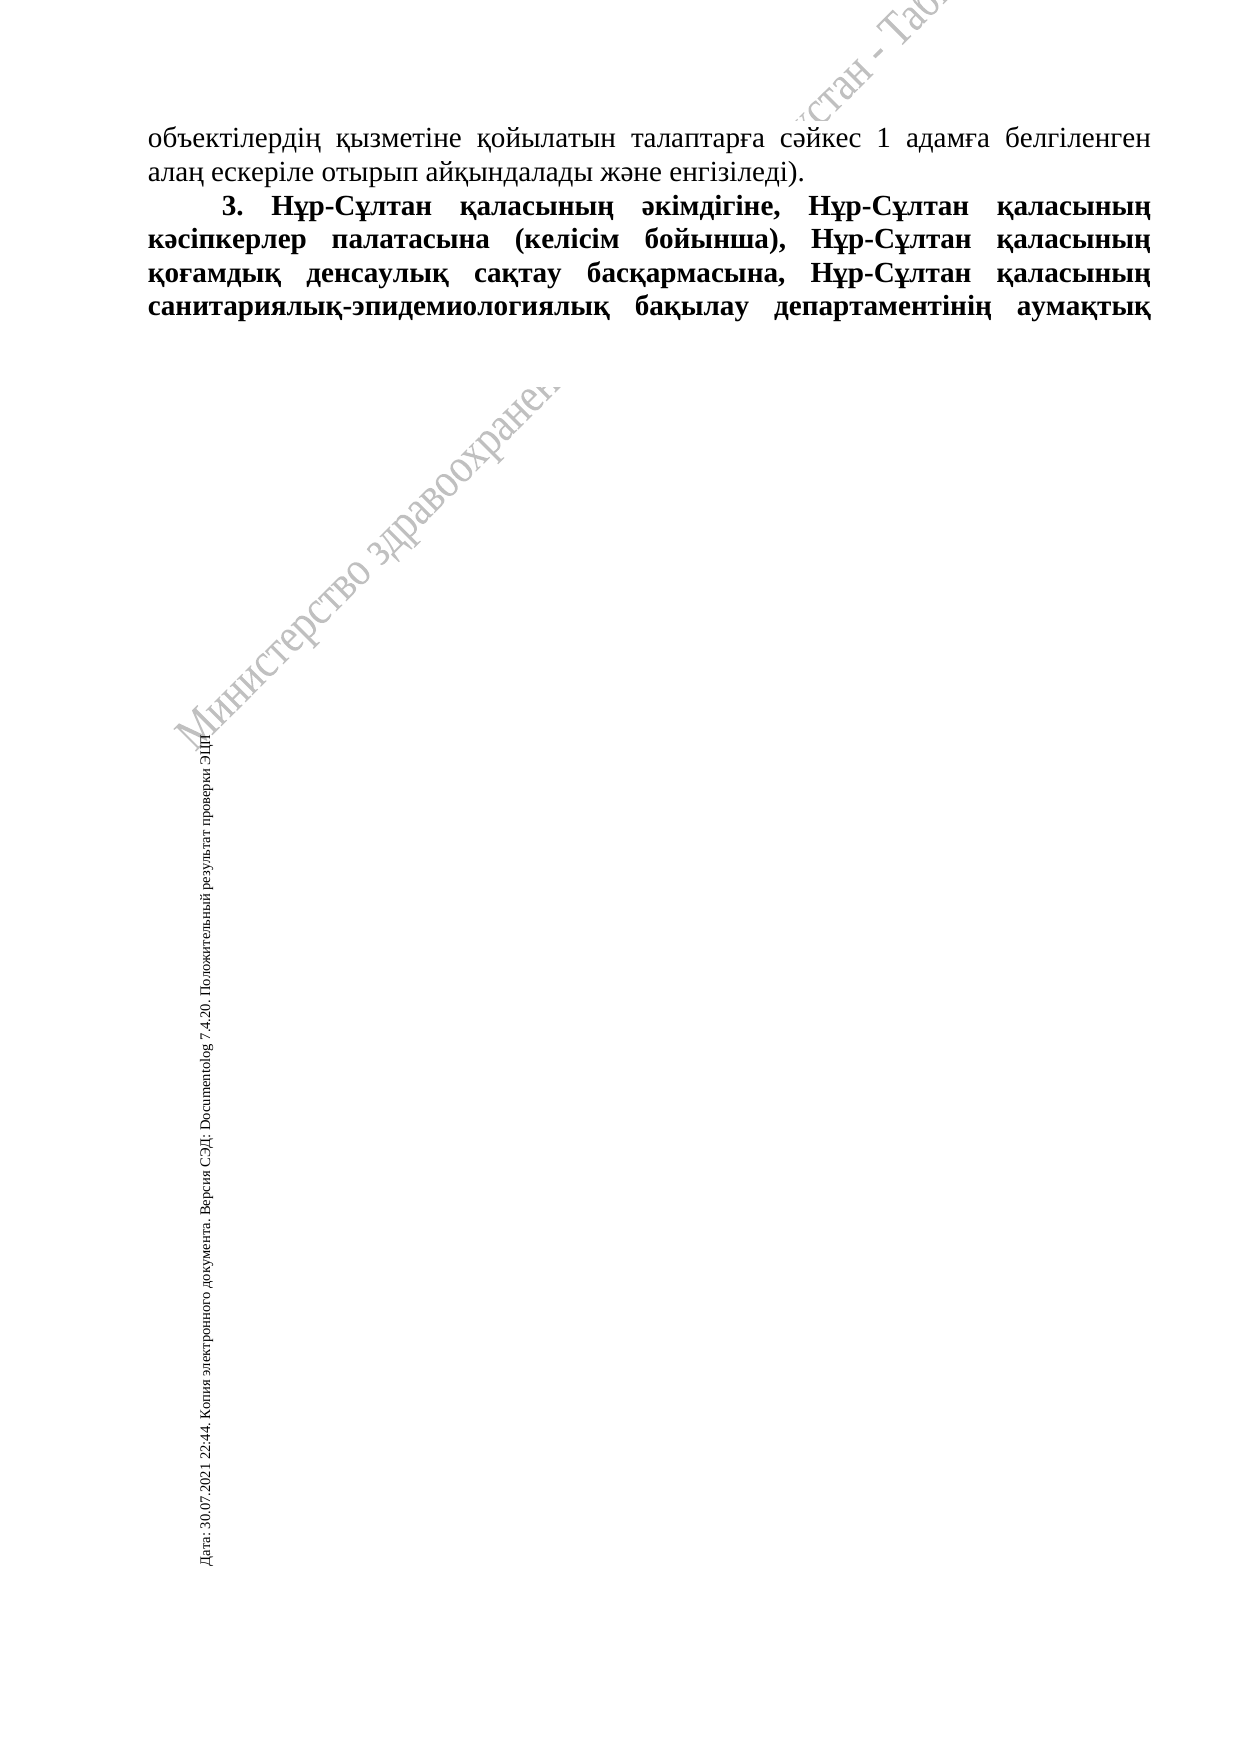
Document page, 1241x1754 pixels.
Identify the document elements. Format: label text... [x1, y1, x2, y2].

text 2.6. InfoKazakhstan.kz. сайтына кәсіпкерлік субъектісімен объектінің паспортына келушілердің ғимараттарды жоспарлы толтыруы туралы мәліметтерді енгізу (осы қаулымен және «Қазақстан Республикасының халқы арасында коронавирустық инфекция ауруларының алдын алу жөніндегі шараларды одан әрі күшейту туралы» Қазақстан Республикасы Бас мемлекеттік санитариялық дәрігерінің 2020 жылғы 25 желтоқсандағы № 67 қаулысына, Қазақстан Республикасының Бас мемлекеттік санитариялық дәрігерінің 2021 жылғы 27 ақпандағы «Қазақстан Республикасының Бас мемлекеттік санитариялық дәрігерінің қаулысына өзгерістер мен толықтырулар енгізу туралы» № 9 қаулысына және Қазақстан Республикасының Бас мемлекеттік санитариялық дәрігерінің 2021 жылғы 30 сәуірдегі «Қазақстан Республикасының Бас мемлекеттік санитариялық дәрігерінің қаулысына өзгерістер мен толықтырулар енгізу туралы» № 17 қаулысына қосымшалармен айқындалатын шектеу іс-шараларын, оның ішінде карантинді енгізу кезеңіндегі объектілердің қызметіне қойылатын талаптарға сәйкес 1 адамға белгіленген алаң ескеріле отырып айқындалады және енгізіледі). [148, 121, 1152, 188]
text 3. Нұр-Сұлтан қаласының әкімдігіне, Нұр-Сұлтан қаласының кәсіпкерлер палатасына (келісім бойынша), Нұр-Сұлтан қаласының қоғамдық денсаулық сақтау басқармасына, Нұр-Сұлтан қаласының санитариялық-эпидемиологиялық бақылау департаментінің аумақтық басқармаларының басшыларына, кәсіпкерлік субъектілеріне, Нұр-Сұлтан қаласының тұрғындары мен қонақтарына: [148, 188, 1152, 386]
